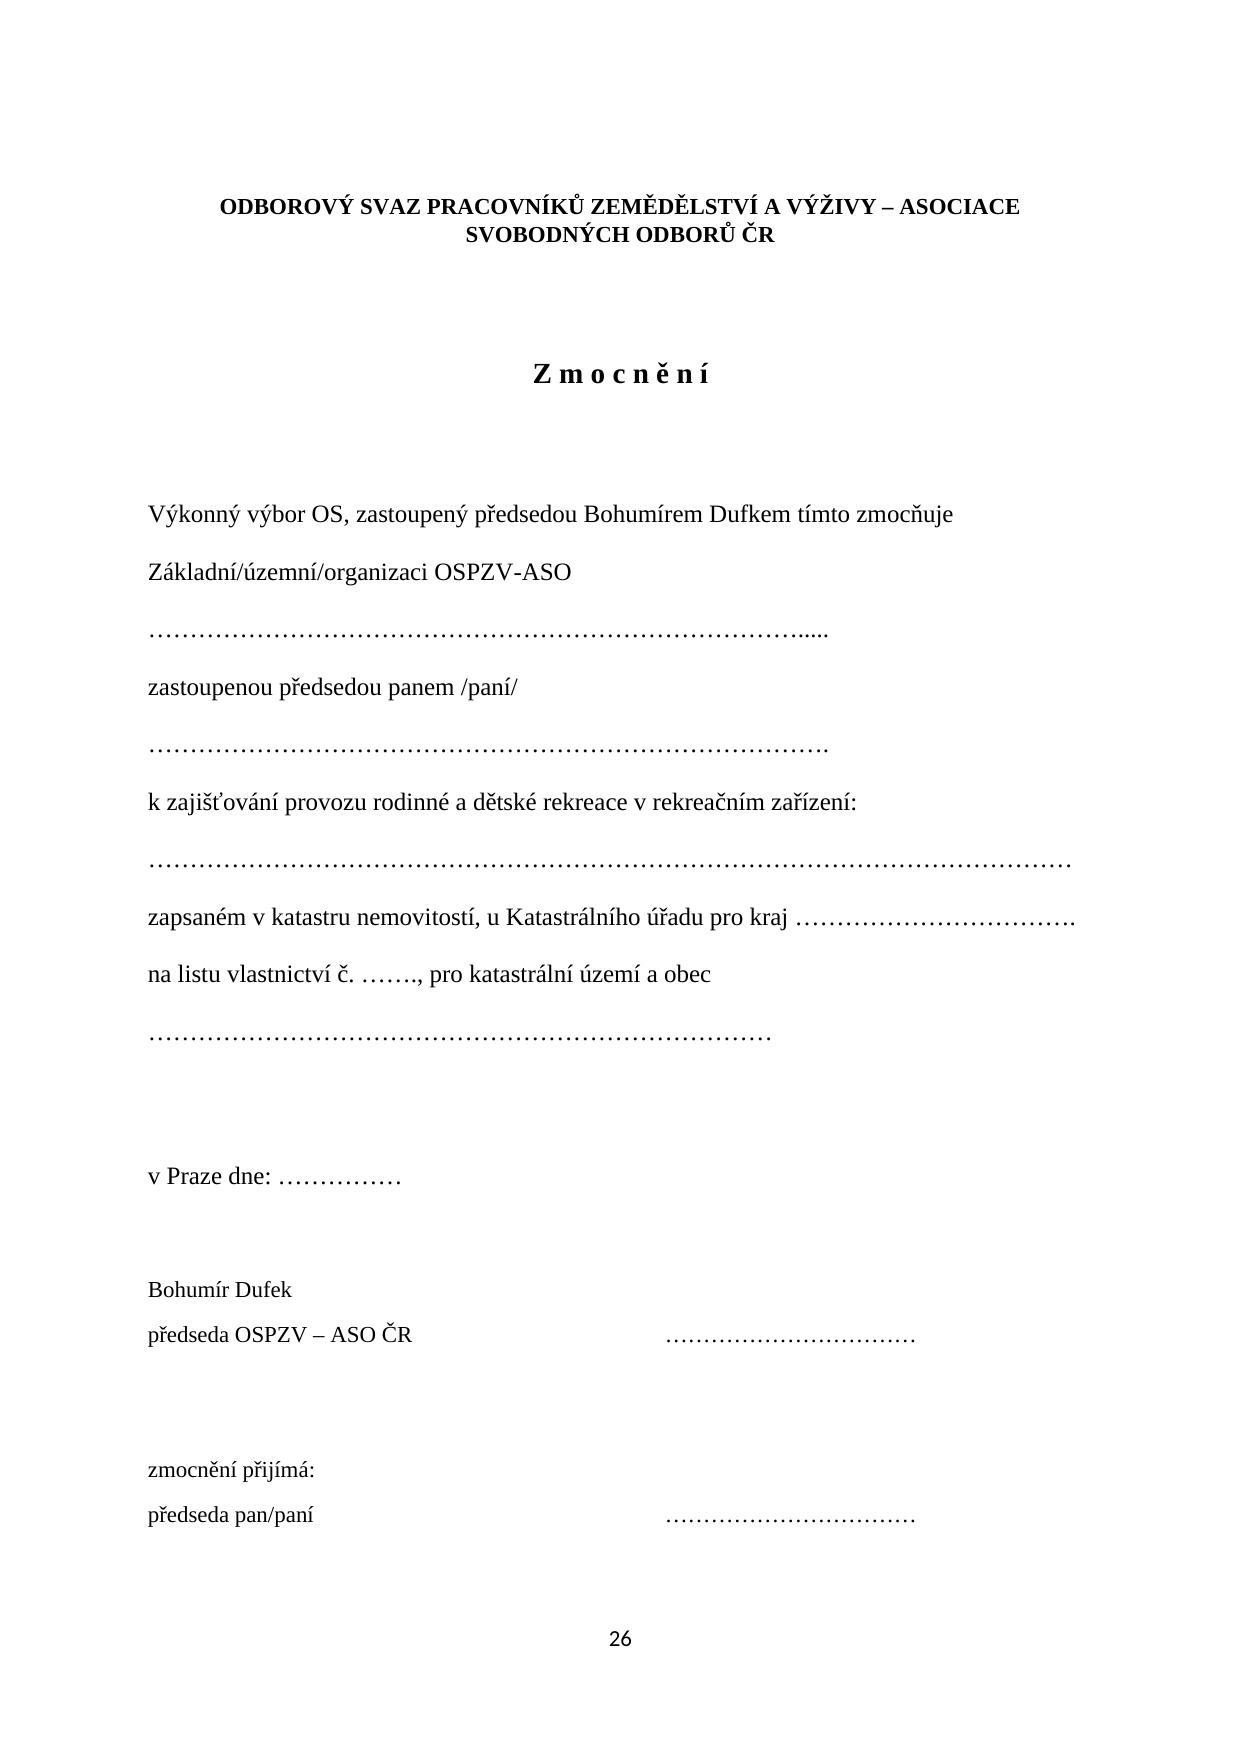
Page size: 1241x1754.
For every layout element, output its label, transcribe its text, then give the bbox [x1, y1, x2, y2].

text Z m o c n ě n í [148, 356, 1093, 390]
text předseda OSPZV – ASO ČR …………………………… [148, 1321, 1093, 1347]
text ………………………………………………………………………………………………… [148, 844, 1093, 873]
text zapsaném v katastru nemovitostí, u Katastrálního úřadu pro kraj ……………………………. [148, 902, 1093, 931]
text zastoupenou předsedou panem /paní/ [148, 672, 1093, 701]
text k zajišťování provozu rodinné a dětské rekreace v rekreačním zařízení: [148, 787, 1093, 816]
text zmocnění přijímá: [148, 1456, 1093, 1482]
text ODBOROVÝ SVAZ PRACOVNÍKŮ ZEMĚDĚLSTVÍ A VÝŽIVY – ASOCIACE SVOBODNÝCH ODBORŮ ČR [148, 193, 1093, 247]
text Bohumír Dufek [148, 1276, 1093, 1302]
text v Praze dne: …………… [148, 1161, 1093, 1189]
text Výkonný výbor OS, zastoupený předsedou Bohumírem Dufkem tímto zmocňuje [148, 499, 1093, 528]
text ………………………………………………………………… [148, 1017, 1093, 1046]
text Základní/územní/organizaci OSPZV-ASO [148, 557, 1093, 586]
text ………………………………………………………………………. [148, 729, 1093, 758]
text na listu vlastnictví č. ……., pro katastrální území a obec [148, 959, 1093, 988]
text ……………………………………………………………………..... [148, 614, 1093, 643]
text předseda pan/paní …………………………… [148, 1501, 1093, 1528]
